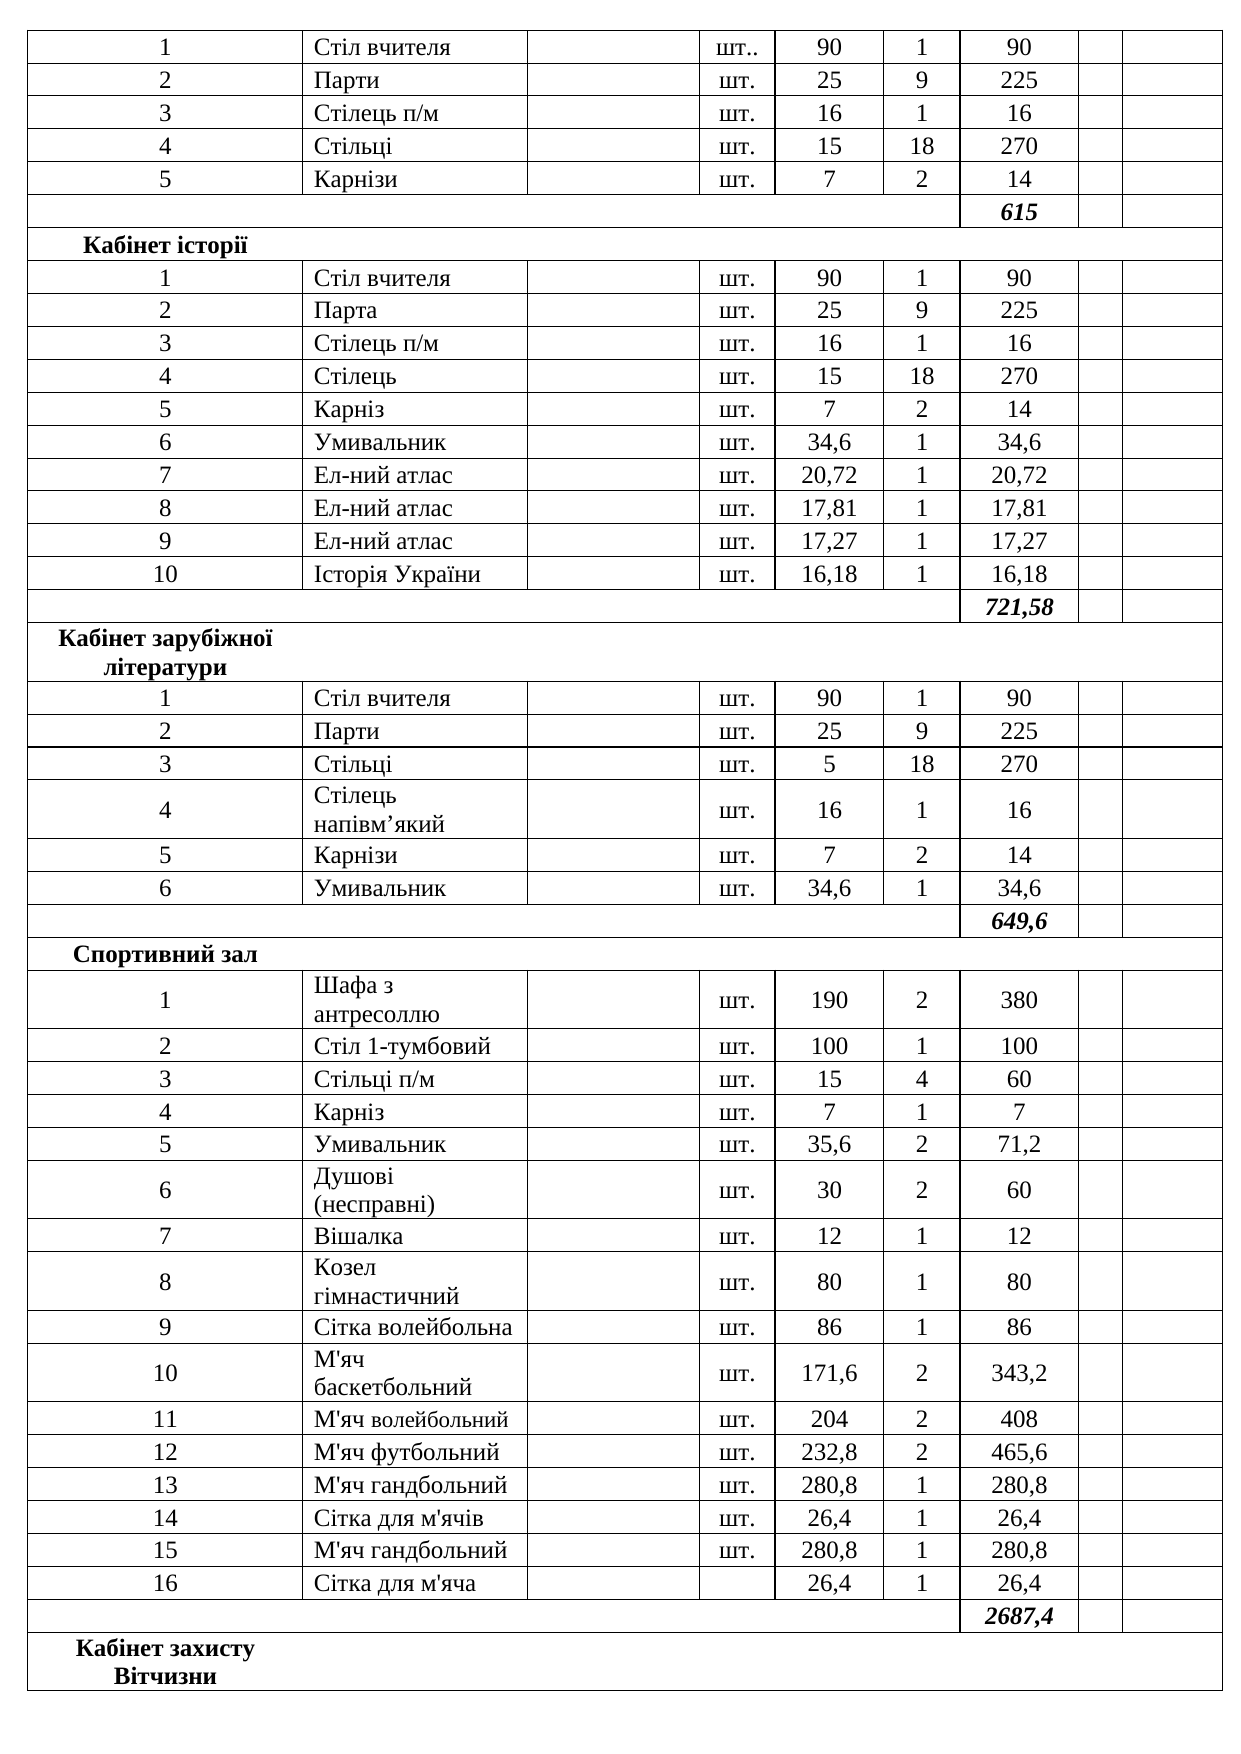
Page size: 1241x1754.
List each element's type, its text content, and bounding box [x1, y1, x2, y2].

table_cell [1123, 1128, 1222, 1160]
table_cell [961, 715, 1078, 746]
table_cell [1123, 327, 1222, 359]
table_cell [1123, 426, 1222, 457]
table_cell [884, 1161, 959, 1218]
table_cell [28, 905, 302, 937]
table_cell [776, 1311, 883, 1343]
table_cell 7 [776, 162, 883, 194]
table_cell шт. [700, 360, 774, 392]
table_cell [528, 491, 699, 523]
table_cell 16 [961, 96, 1078, 128]
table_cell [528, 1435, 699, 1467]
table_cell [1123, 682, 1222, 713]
table_cell [528, 64, 699, 95]
table_cell [1123, 129, 1222, 161]
table_cell 34,6 [776, 426, 883, 457]
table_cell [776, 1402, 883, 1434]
table_cell Кабінет історії [28, 228, 302, 260]
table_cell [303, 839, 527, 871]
table_cell [884, 228, 960, 260]
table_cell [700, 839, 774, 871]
table_cell [1123, 96, 1222, 128]
table_cell 1 [28, 31, 302, 62]
table_cell [1079, 294, 1122, 326]
table_cell шт. [700, 162, 774, 194]
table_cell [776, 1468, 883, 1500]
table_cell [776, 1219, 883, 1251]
table_cell 1 [884, 557, 959, 589]
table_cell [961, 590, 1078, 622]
table_cell [699, 590, 775, 622]
table_cell 4 [28, 129, 302, 161]
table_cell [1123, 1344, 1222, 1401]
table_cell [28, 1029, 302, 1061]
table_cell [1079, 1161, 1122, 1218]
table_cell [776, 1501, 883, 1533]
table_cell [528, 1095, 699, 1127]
table_cell 90 [961, 261, 1078, 293]
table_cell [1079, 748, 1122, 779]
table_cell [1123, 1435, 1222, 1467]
table_cell 225 [961, 64, 1078, 95]
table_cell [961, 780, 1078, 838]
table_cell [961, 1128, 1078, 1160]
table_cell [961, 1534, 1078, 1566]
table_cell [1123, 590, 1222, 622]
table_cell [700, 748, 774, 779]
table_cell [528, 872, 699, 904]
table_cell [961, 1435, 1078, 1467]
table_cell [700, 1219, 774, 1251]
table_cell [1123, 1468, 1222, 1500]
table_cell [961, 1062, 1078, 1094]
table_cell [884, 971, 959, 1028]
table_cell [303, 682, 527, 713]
table_cell [1123, 294, 1222, 326]
table_cell 15 [776, 129, 883, 161]
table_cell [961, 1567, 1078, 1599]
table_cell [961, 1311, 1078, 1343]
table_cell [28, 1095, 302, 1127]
table_cell 225 [961, 294, 1078, 326]
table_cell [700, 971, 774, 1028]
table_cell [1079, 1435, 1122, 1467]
table_cell Парта [303, 294, 527, 326]
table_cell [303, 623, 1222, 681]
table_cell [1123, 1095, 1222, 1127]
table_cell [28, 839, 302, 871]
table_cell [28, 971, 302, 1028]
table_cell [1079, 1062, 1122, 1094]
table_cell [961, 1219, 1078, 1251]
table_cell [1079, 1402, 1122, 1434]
table_cell 14 [961, 393, 1078, 424]
table_cell 8 [28, 491, 302, 523]
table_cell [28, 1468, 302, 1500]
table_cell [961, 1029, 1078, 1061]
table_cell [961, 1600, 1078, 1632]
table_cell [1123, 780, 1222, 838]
table_cell [1078, 228, 1122, 260]
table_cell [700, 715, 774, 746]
table_cell [1079, 557, 1122, 589]
table_cell 5 [28, 162, 302, 194]
table_cell 16,18 [961, 557, 1078, 589]
table_cell шт. [700, 557, 774, 589]
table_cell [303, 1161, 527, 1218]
table_cell 1 [884, 96, 959, 128]
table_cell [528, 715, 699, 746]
table_cell шт. [700, 261, 774, 293]
table_cell шт. [700, 524, 774, 556]
table_cell [1079, 459, 1122, 490]
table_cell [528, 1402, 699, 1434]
table_cell 20,72 [961, 459, 1078, 490]
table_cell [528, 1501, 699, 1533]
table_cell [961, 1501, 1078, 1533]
table_cell 17,27 [961, 524, 1078, 556]
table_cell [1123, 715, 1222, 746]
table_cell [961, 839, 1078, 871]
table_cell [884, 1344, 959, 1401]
table_cell шт. [700, 426, 774, 457]
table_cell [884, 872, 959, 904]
table_cell [1123, 360, 1222, 392]
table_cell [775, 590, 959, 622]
table_cell 2 [28, 64, 302, 95]
table_cell [699, 195, 775, 227]
table_cell 7 [28, 459, 302, 490]
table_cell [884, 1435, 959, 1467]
table_cell 90 [776, 31, 883, 62]
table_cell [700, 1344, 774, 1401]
table_cell шт. [700, 294, 774, 326]
table_cell [528, 360, 699, 392]
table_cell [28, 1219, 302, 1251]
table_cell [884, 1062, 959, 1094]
table_cell шт. [700, 64, 774, 95]
table_cell [1079, 426, 1122, 457]
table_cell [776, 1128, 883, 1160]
table_cell [527, 590, 699, 622]
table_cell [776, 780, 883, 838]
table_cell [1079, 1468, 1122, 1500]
table_cell [28, 195, 302, 227]
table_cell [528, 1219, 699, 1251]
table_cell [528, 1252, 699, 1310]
table_cell [528, 327, 699, 359]
table_cell [699, 228, 775, 260]
table_cell [528, 459, 699, 490]
table_cell Стілець п/м [303, 96, 527, 128]
table_cell 25 [776, 64, 883, 95]
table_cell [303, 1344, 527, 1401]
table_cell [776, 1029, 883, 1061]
table_cell [775, 195, 884, 227]
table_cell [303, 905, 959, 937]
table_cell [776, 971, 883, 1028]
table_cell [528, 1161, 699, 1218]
table_cell [1079, 360, 1122, 392]
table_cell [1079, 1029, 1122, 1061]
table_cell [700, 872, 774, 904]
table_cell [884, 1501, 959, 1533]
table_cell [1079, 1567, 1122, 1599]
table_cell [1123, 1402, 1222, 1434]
table_cell 5 [28, 393, 302, 424]
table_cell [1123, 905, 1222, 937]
table_cell [1079, 327, 1122, 359]
table_cell [884, 195, 959, 227]
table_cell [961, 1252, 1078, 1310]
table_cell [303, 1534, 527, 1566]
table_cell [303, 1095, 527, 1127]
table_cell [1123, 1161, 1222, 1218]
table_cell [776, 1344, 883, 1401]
table_cell [1123, 393, 1222, 424]
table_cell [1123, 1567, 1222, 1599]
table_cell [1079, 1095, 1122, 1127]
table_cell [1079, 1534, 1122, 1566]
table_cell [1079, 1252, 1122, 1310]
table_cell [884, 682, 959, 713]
table_cell 2 [884, 162, 959, 194]
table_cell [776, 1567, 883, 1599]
table_cell 1 [28, 261, 302, 293]
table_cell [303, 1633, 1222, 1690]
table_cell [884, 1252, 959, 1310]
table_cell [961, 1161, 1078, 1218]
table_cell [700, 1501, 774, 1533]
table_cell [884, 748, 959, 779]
table_cell [528, 96, 699, 128]
table_cell 17,81 [776, 491, 883, 523]
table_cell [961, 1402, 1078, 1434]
table_cell 1 [884, 327, 959, 359]
table_cell [1123, 557, 1222, 589]
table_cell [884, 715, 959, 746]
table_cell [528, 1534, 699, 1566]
table_cell Історія України [303, 557, 527, 589]
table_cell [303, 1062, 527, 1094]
table_cell [528, 162, 699, 194]
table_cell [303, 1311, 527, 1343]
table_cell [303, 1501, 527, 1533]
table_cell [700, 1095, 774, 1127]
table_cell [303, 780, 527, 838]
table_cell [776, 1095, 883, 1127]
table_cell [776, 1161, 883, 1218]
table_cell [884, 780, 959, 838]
table_cell Стілець [303, 360, 527, 392]
table_cell [1123, 64, 1222, 95]
table_cell шт.. [700, 31, 774, 62]
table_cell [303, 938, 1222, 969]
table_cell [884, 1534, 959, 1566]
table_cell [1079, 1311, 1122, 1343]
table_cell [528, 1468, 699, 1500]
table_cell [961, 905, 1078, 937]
table_cell [528, 31, 699, 62]
table_cell 16 [776, 327, 883, 359]
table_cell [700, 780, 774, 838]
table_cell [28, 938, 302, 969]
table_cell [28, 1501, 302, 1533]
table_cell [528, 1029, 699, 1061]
table_cell 1 [884, 524, 959, 556]
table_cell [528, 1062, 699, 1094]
table_cell 3 [28, 96, 302, 128]
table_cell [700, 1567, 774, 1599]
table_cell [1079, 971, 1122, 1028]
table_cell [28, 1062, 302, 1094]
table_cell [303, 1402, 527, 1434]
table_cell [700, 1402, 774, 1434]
table_cell 7 [776, 393, 883, 424]
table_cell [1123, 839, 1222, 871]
table_cell 3 [28, 327, 302, 359]
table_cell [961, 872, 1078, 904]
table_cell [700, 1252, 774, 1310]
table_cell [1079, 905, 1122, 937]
table_cell шт. [700, 96, 774, 128]
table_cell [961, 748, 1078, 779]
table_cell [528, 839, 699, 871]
table_cell [1079, 261, 1122, 293]
table_cell [1079, 491, 1122, 523]
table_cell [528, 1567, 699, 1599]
table_cell [1079, 524, 1122, 556]
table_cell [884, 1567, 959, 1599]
table_cell [528, 426, 699, 457]
table_cell Стільці [303, 129, 527, 161]
table_cell шт. [700, 393, 774, 424]
table_cell [303, 590, 527, 622]
table_cell [1079, 64, 1122, 95]
table_cell [1123, 459, 1222, 490]
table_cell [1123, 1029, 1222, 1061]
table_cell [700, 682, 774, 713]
table_cell шт. [700, 327, 774, 359]
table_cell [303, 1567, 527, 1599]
table_cell шт. [700, 459, 774, 490]
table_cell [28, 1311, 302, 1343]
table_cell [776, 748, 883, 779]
table_cell 90 [776, 261, 883, 293]
table_cell 1 [884, 261, 959, 293]
table_cell Ел-ний атлас [303, 524, 527, 556]
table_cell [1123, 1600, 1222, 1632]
table_cell [528, 294, 699, 326]
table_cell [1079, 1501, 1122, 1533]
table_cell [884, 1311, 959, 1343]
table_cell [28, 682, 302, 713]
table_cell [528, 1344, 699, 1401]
table_cell 9 [28, 524, 302, 556]
table_cell 34,6 [961, 426, 1078, 457]
table_cell [1079, 195, 1122, 227]
table_cell [1079, 162, 1122, 194]
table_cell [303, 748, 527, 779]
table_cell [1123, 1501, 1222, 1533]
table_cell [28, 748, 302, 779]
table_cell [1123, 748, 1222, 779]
table_cell [28, 590, 302, 622]
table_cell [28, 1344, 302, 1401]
table_cell [528, 557, 699, 589]
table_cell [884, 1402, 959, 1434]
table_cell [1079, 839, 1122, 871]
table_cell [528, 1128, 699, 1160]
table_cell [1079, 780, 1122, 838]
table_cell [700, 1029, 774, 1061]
table_cell 615 [961, 195, 1078, 227]
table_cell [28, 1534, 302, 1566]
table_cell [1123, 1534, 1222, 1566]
table_cell шт. [700, 129, 774, 161]
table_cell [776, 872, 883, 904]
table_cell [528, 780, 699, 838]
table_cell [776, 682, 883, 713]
table_cell 1 [884, 426, 959, 457]
table_cell [1123, 195, 1222, 227]
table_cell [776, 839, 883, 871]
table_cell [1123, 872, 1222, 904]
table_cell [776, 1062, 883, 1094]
table_cell [528, 261, 699, 293]
table_cell 6 [28, 426, 302, 457]
table_cell Стілець п/м [303, 327, 527, 359]
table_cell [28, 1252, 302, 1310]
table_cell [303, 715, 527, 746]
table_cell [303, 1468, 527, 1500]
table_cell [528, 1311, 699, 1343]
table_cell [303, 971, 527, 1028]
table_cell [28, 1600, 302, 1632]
table_cell 25 [776, 294, 883, 326]
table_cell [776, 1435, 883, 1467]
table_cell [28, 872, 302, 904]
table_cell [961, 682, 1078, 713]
table_cell 270 [961, 360, 1078, 392]
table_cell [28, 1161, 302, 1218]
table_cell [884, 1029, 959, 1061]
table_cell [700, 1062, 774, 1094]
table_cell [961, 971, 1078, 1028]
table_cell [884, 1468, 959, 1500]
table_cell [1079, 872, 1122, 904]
table_cell 14 [961, 162, 1078, 194]
table_cell [303, 195, 527, 227]
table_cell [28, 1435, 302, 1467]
table_cell 2 [884, 393, 959, 424]
table_cell 2 [28, 294, 302, 326]
table_cell 9 [884, 294, 959, 326]
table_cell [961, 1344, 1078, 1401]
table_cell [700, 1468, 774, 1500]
table_cell 20,72 [776, 459, 883, 490]
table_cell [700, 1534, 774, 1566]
table_cell 18 [884, 129, 959, 161]
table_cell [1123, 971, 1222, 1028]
table_cell [1079, 129, 1122, 161]
table_cell 16 [776, 96, 883, 128]
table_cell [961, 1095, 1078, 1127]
table_cell [527, 228, 699, 260]
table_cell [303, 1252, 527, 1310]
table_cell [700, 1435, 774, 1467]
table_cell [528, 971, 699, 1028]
table_cell 16 [961, 327, 1078, 359]
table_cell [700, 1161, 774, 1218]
table_cell Умивальник [303, 426, 527, 457]
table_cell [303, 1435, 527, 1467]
table_cell [528, 393, 699, 424]
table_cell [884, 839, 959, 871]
table_cell [1123, 162, 1222, 194]
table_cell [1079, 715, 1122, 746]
table_cell [528, 524, 699, 556]
table_cell шт. [700, 491, 774, 523]
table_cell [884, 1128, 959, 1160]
table_cell [1123, 31, 1222, 62]
table_cell Стіл вчителя [303, 261, 527, 293]
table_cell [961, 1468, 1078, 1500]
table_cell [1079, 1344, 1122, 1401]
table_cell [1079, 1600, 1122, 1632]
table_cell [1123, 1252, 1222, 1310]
table_cell 17,81 [961, 491, 1078, 523]
table_cell [775, 228, 884, 260]
table_cell Парти [303, 64, 527, 95]
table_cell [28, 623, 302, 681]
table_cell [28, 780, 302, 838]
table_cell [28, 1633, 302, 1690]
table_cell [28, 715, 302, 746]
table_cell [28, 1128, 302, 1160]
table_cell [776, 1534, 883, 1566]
table_cell Карнізи [303, 162, 527, 194]
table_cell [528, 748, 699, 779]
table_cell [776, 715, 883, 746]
table_cell [960, 228, 1078, 260]
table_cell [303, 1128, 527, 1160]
table_cell [527, 195, 699, 227]
table_cell [1079, 31, 1122, 62]
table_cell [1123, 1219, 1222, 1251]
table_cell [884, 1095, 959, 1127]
table_cell [1123, 524, 1222, 556]
table_cell 18 [884, 360, 959, 392]
table_cell [1079, 393, 1122, 424]
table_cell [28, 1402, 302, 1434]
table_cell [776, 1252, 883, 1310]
table_cell [1123, 261, 1222, 293]
table_cell 1 [884, 31, 959, 62]
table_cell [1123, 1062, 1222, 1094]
table_cell 4 [28, 360, 302, 392]
table_cell Ел-ний атлас [303, 491, 527, 523]
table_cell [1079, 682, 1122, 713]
table_cell 1 [884, 491, 959, 523]
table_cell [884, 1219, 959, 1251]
table_cell 9 [884, 64, 959, 95]
table_cell 16,18 [776, 557, 883, 589]
table_cell 1 [884, 459, 959, 490]
table_cell 17,27 [776, 524, 883, 556]
table_cell [528, 129, 699, 161]
table_cell Карніз [303, 393, 527, 424]
table_cell 90 [961, 31, 1078, 62]
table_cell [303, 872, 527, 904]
table_cell Стіл вчителя [303, 31, 527, 62]
table_cell [1123, 491, 1222, 523]
table_cell 270 [961, 129, 1078, 161]
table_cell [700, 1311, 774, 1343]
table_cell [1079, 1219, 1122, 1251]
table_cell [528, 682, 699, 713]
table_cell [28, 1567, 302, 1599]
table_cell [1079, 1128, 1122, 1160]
table_cell 15 [776, 360, 883, 392]
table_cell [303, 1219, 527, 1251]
table_cell [303, 228, 527, 260]
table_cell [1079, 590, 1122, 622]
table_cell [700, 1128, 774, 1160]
table_cell 10 [28, 557, 302, 589]
table_cell [1079, 96, 1122, 128]
table_cell [1122, 228, 1222, 260]
table_cell Ел-ний атлас [303, 459, 527, 490]
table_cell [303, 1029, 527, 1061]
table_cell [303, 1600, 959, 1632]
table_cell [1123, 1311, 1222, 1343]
